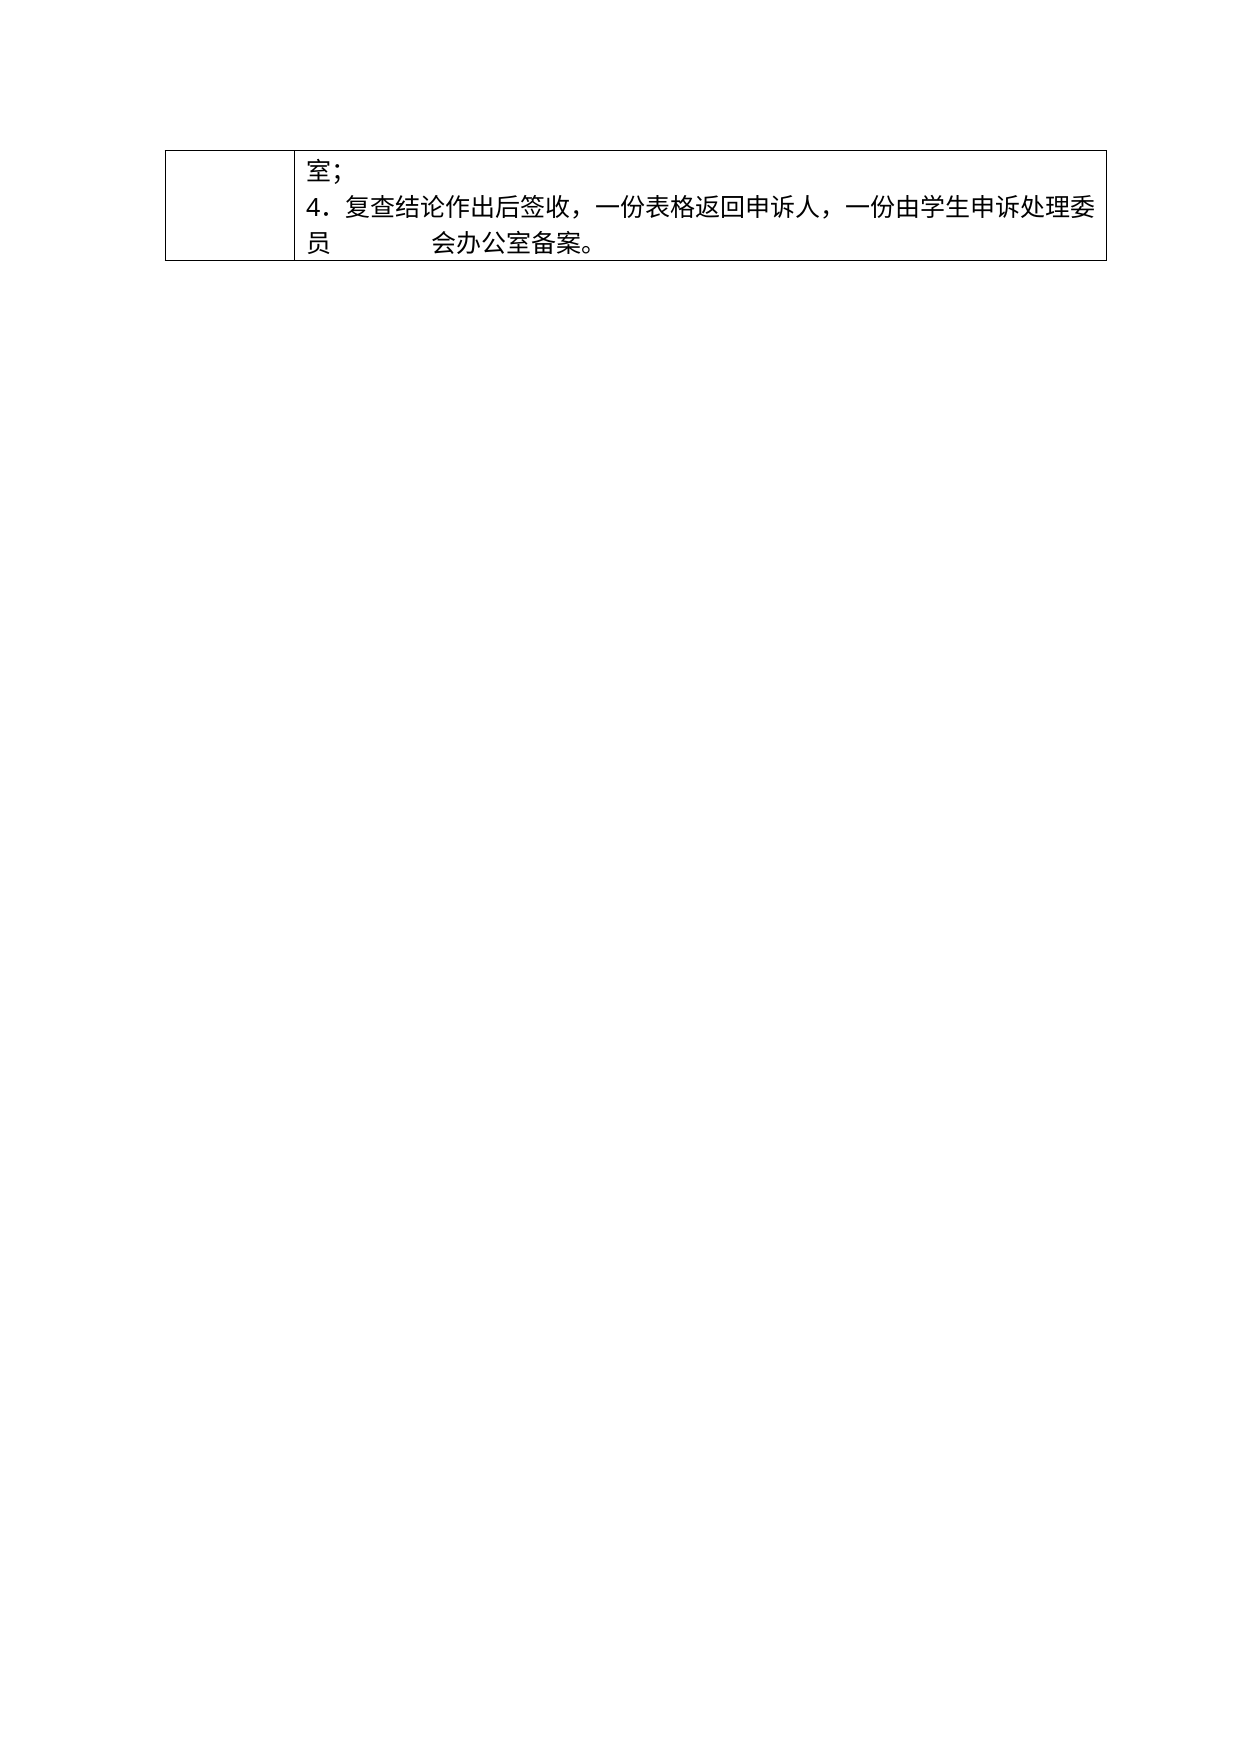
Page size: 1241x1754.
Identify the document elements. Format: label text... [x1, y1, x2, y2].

table_cell 备注 [166, 151, 294, 260]
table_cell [295, 151, 1106, 260]
